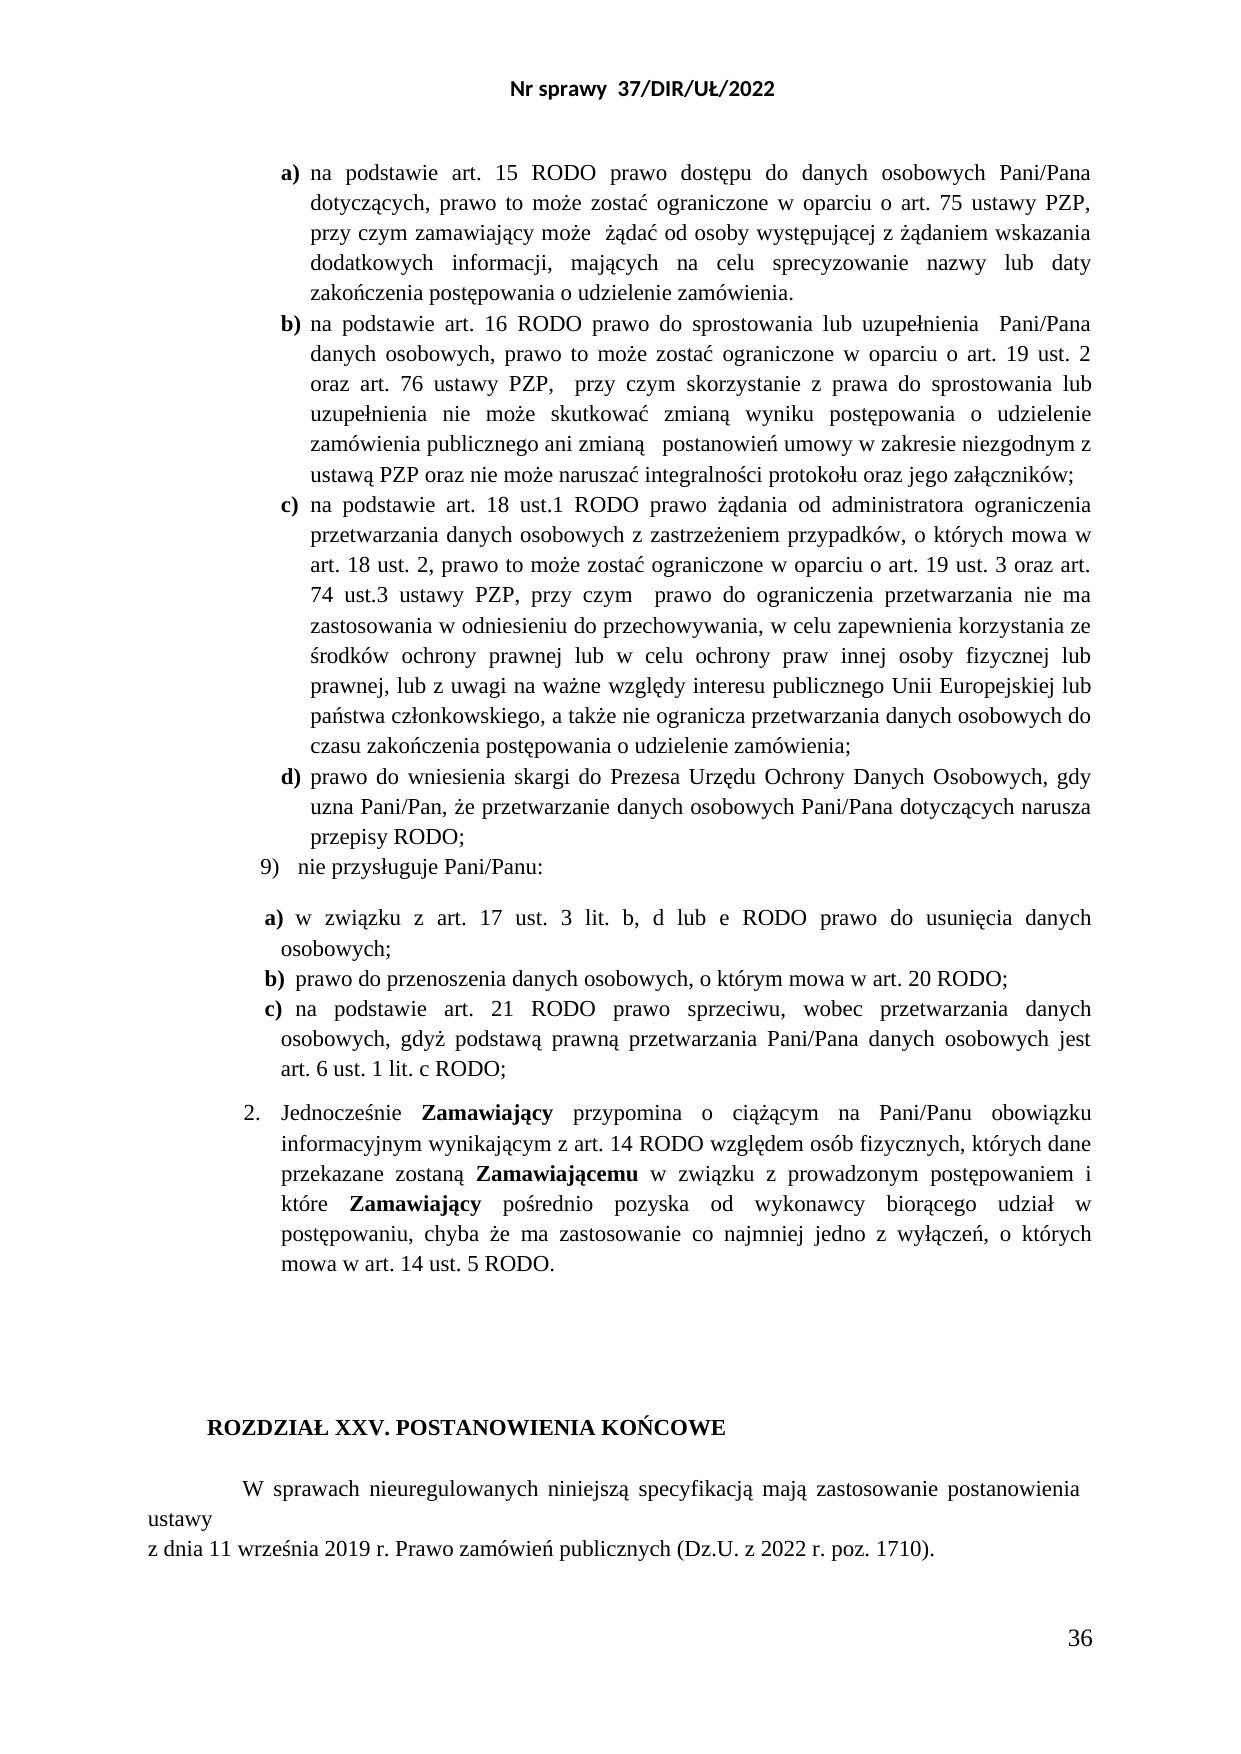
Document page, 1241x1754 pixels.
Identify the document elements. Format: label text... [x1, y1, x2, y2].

list w związku z art. 17 ust. 3 lit. b, d lub e RODO prawo do usunięcia danych osobowych; [264, 904, 1092, 961]
text W sprawach nieuregulowanych niniejszą specyfikacją mają zastosowanie postanowienia ustawy z dnia 11 września 2019 r. Prawo zamówień publicznych (Dz.U. z 2022 r. poz. 1710). [89, 1475, 1082, 1561]
list na podstawie art. 18 ust.1 RODO prawo żądania od administratora ograniczenia przetwarzania danych osobowych z zastrzeżeniem przypadków, o których mowa w art. 18 ust. 2, prawo to może zostać ograniczone w oparciu o art. 19 ust. 3 oraz art. 74 ust.3 ustawy PZP, przy czym prawo do ograniczenia przetwarzania nie ma zastosowania w odniesieniu do przechowywania, w celu zapewnienia korzystania ze środków ochrony prawnej lub w celu ochrony praw innej osoby fizycznej lub prawnej, lub z uwagi na ważne względy interesu publicznego Unii Europejskiej lub państwa członkowskiego, a także nie ogranicza przetwarzania danych osobowych do czasu zakończenia postępowania o udzielenie zamówienia; [281, 491, 1092, 759]
list prawo do przenoszenia danych osobowych, o którym mowa w art. 20 RODO; [264, 965, 1092, 991]
list na podstawie art. 15 RODO prawo dostępu do danych osobowych Pani/Pana dotyczących, prawo to może zostać ograniczone w oparciu o art. 75 ustawy PZP, przy czym zamawiający może żądać od osoby występującej z żądaniem wskazania dodatkowych informacji, mających na celu sprecyzowanie nazwy lub daty zakończenia postępowania o udzielenie zamówienia. [281, 159, 1092, 306]
list nie przysługuje Pani/Panu: [260, 853, 1092, 880]
list prawo do wniesienia skargi do Prezesa Urzędu Ochrony Danych Osobowych, gdy uzna Pani/Pan, że przetwarzanie danych osobowych Pani/Pana dotyczących narusza przepisy RODO; [281, 763, 1092, 849]
list na podstawie art. 16 RODO prawo do sprostowania lub uzupełnienia Pani/Pana danych osobowych, prawo to może zostać ograniczone w oparciu o art. 19 ust. 2 oraz art. 76 ustawy PZP, przy czym skorzystanie z prawa do sprostowania lub uzupełnienia nie może skutkować zmianą wyniku postępowania o udzielenie zamówienia publicznego ani zmianą postanowień umowy w zakresie niezgodnym z ustawą PZP oraz nie może naruszać integralności protokołu oraz jego załączników; [281, 310, 1092, 487]
text ROZDZIAŁ XXV. POSTANOWIENIA KOŃCOWE [207, 1414, 1092, 1441]
list Jednocześnie Zamawiający przypomina o ciążącym na Pani/Panu obowiązku informacyjnym wynikającym z art. 14 RODO względem osób fizycznych, których dane przekazane zostaną Zamawiającemu w związku z prowadzonym postępowaniem i które Zamawiający pośrednio pozyska od wykonawcy biorącego udział w postępowaniu, chyba że ma zastosowanie co najmniej jedno z wyłączeń, o których mowa w art. 14 ust. 5 RODO. [243, 1099, 1092, 1277]
list na podstawie art. 21 RODO prawo sprzeciwu, wobec przetwarzania danych osobowych, gdyż podstawą prawną przetwarzania Pani/Pana danych osobowych jest art. 6 ust. 1 lit. c RODO; [264, 995, 1092, 1082]
